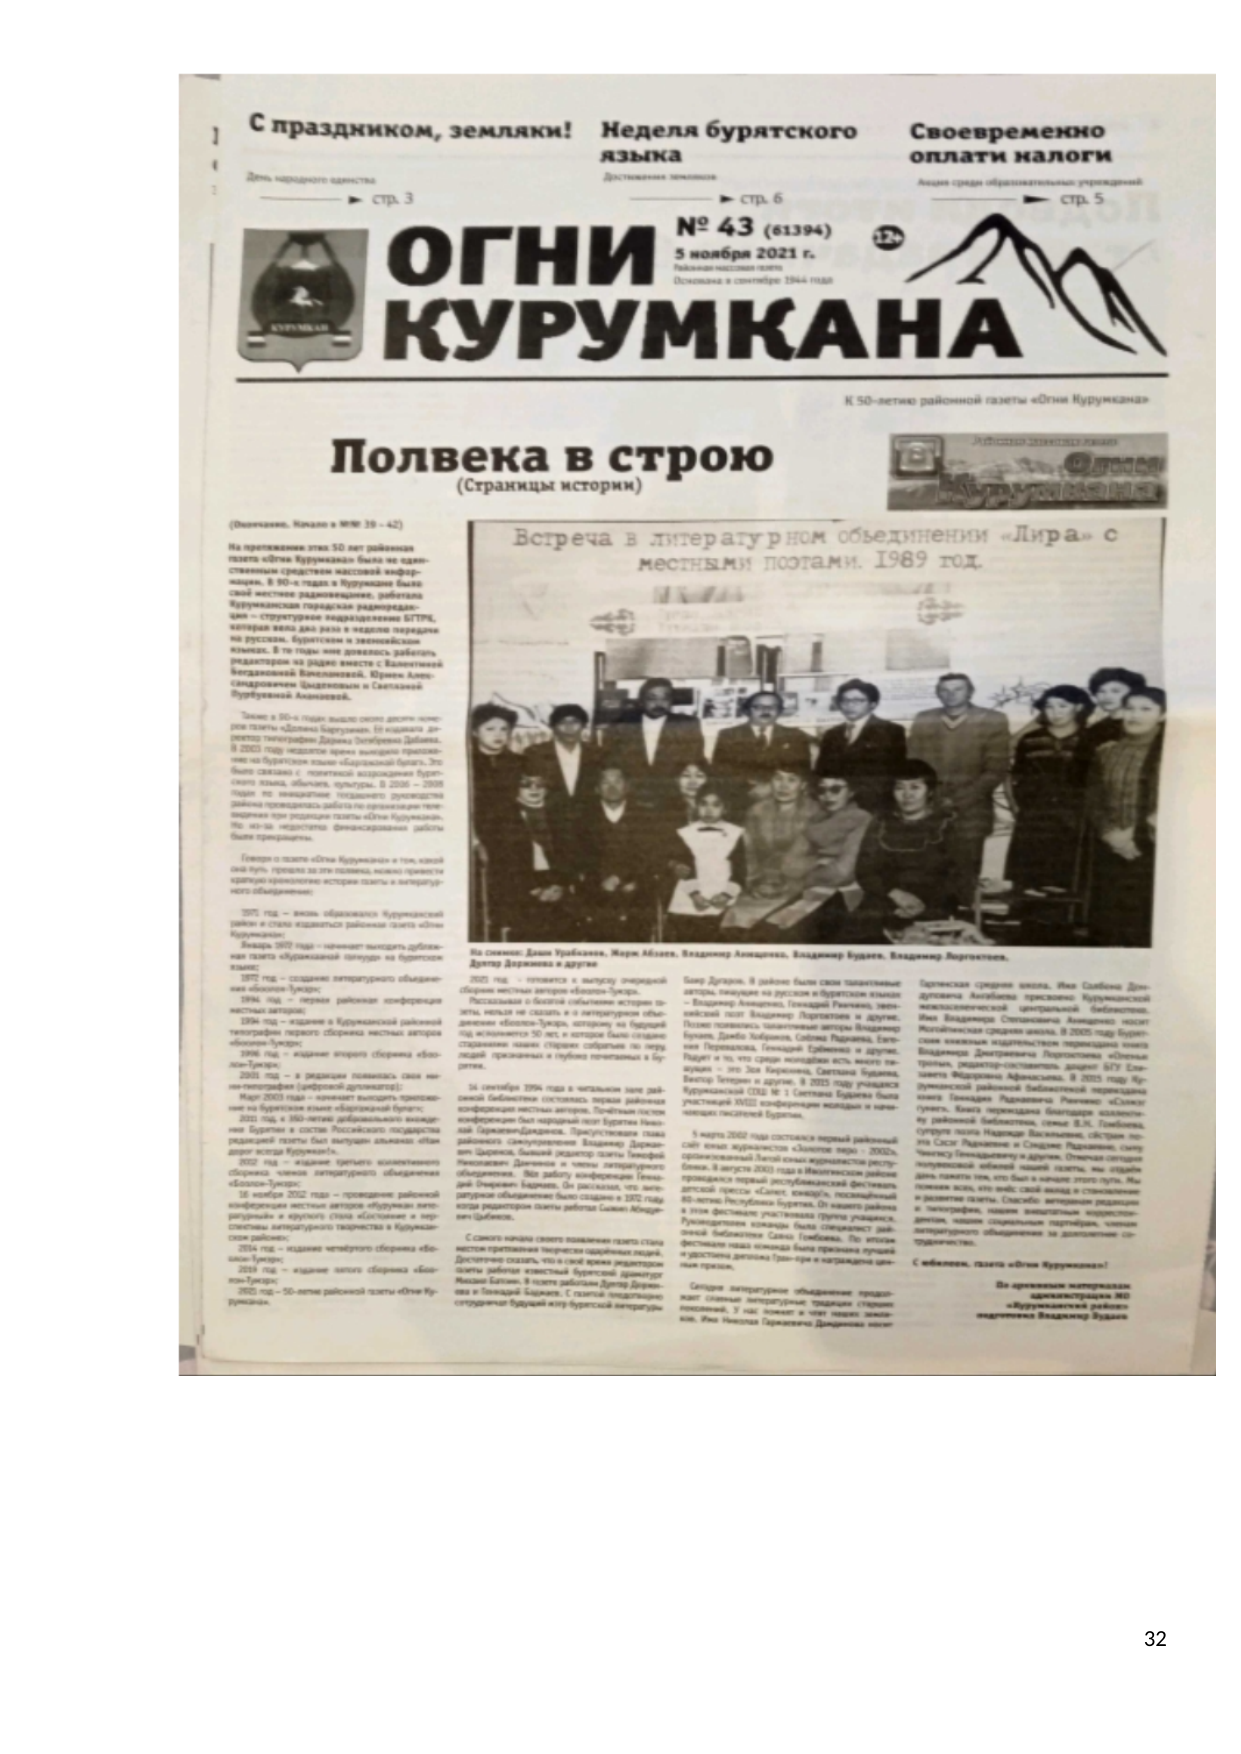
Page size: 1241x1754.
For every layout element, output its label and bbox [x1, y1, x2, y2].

picture [180, 75, 1216, 1376]
